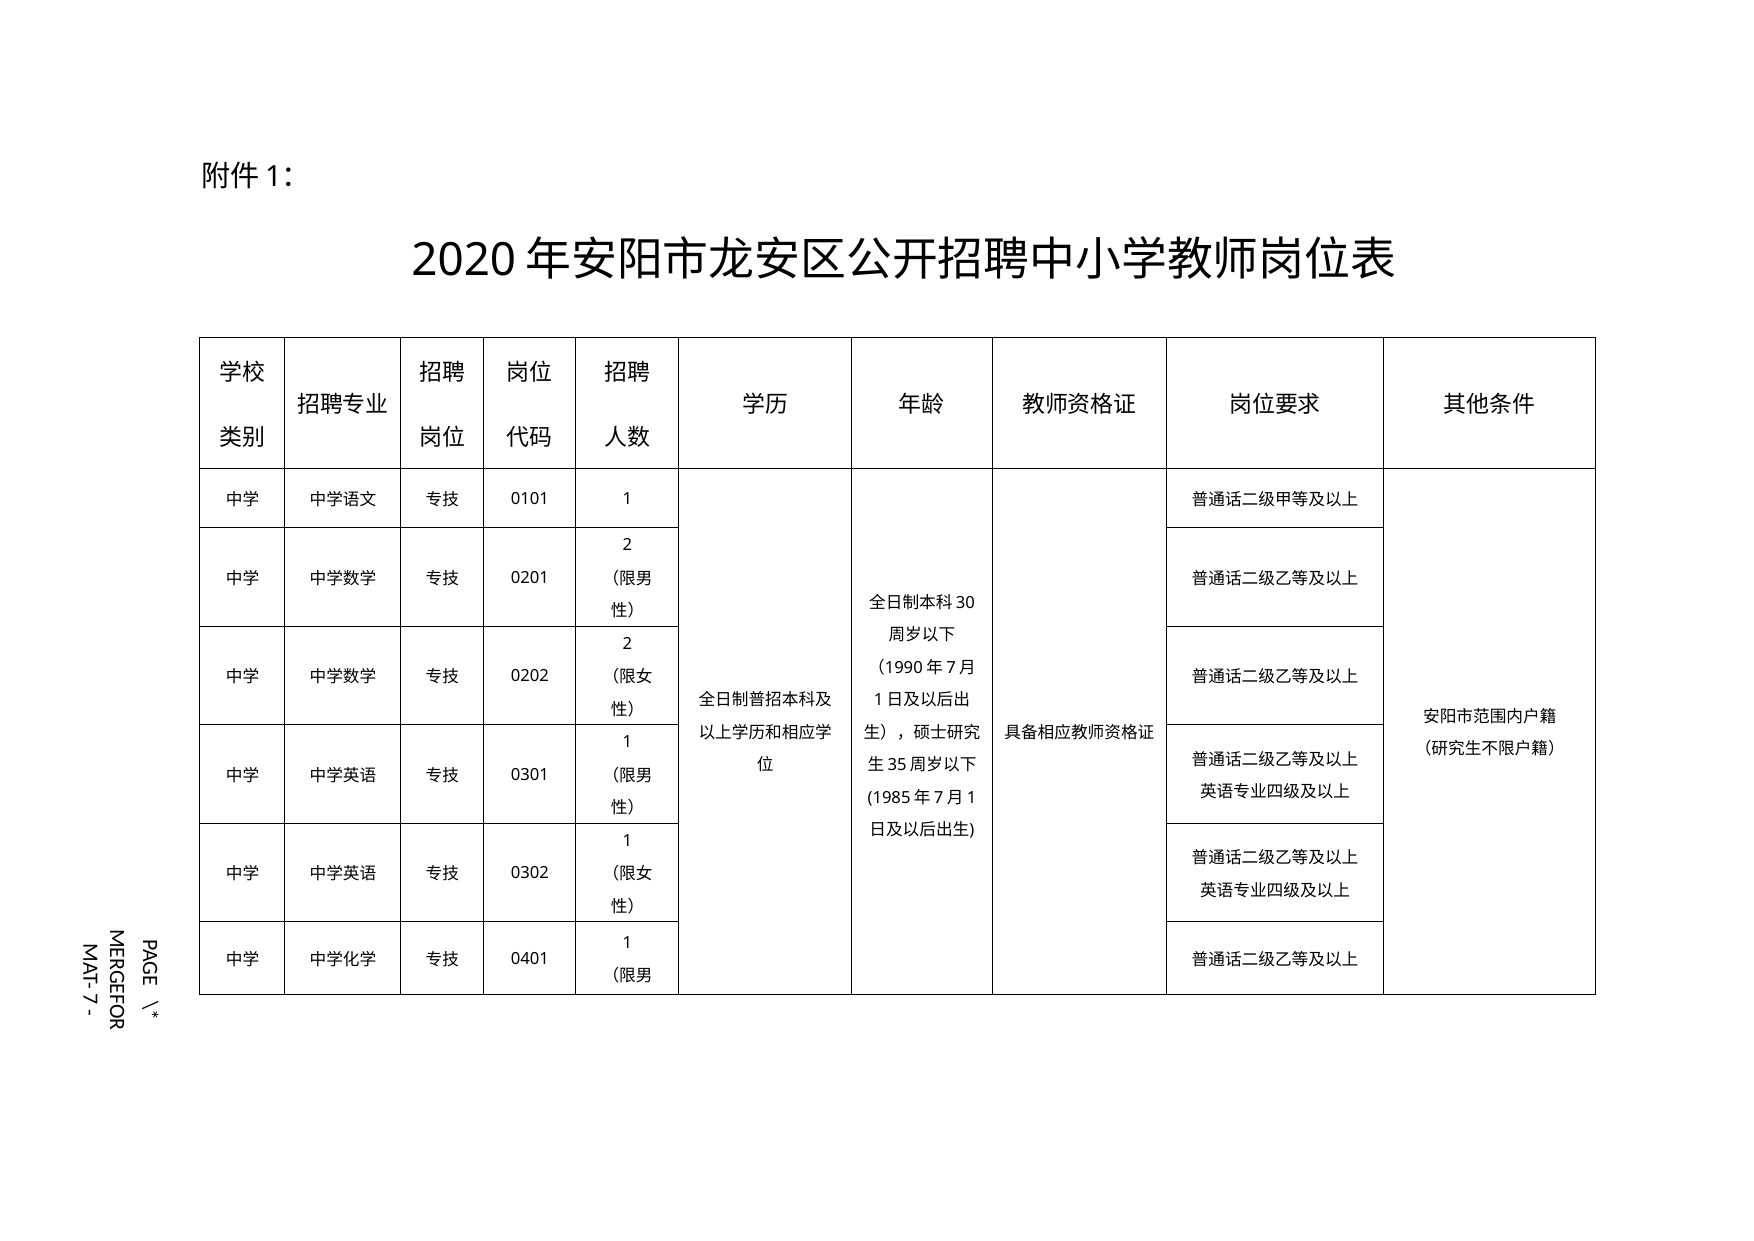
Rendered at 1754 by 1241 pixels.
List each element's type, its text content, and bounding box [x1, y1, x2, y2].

table_header 学历 [679, 338, 851, 468]
text 2020年安阳市龙安区公开招聘中小学教师岗位表 [201, 207, 1594, 304]
table_cell 中学 [200, 725, 284, 823]
table_cell 1 （限男性） [576, 725, 678, 823]
table_cell 1 [576, 469, 678, 527]
table_cell 全日制普招本科及以上学历和相应学位 [679, 469, 851, 993]
table_cell 中学英语 [285, 824, 400, 921]
text 附件1： [201, 142, 1594, 207]
table_cell 安阳市范围内户籍 （研究生不限户籍） [1384, 469, 1595, 993]
table_cell 中学 [200, 922, 284, 993]
table_cell 中学语文 [285, 469, 400, 527]
table_cell 普通话二级乙等及以上 [1167, 627, 1383, 724]
table_cell 1 （限女性） [576, 824, 678, 921]
table_header 教师资格证 [993, 338, 1166, 468]
table_cell 普通话二级乙等及以上 英语专业四级及以上 [1167, 725, 1383, 823]
table_cell 中学 [200, 824, 284, 921]
table_header 其他条件 [1384, 338, 1595, 468]
table_cell 中学 [200, 469, 284, 527]
table_cell 0401 [484, 922, 575, 993]
table_cell 专技 [401, 824, 483, 921]
table_header 招聘 人数 [576, 338, 678, 468]
table_cell 中学 [200, 528, 284, 626]
table_cell 专技 [401, 922, 483, 993]
table_header 岗位 代码 [484, 338, 575, 468]
table_cell 1 （限男性） [576, 922, 678, 993]
table_cell 普通话二级乙等及以上 英语专业四级及以上 [1167, 824, 1383, 921]
table_header 岗位要求 [1167, 338, 1383, 468]
table_header 年龄 [852, 338, 992, 468]
table_cell 0202 [484, 627, 575, 724]
table_cell 专技 [401, 627, 483, 724]
table_cell 普通话二级乙等及以上 [1167, 922, 1383, 993]
table_header 招聘专业 [285, 338, 400, 468]
table_cell 2 （限男性） [576, 528, 678, 626]
table_header 学校类别 [200, 338, 284, 468]
table_cell 0301 [484, 725, 575, 823]
table_cell 中学化学 [285, 922, 400, 993]
table_cell 0201 [484, 528, 575, 626]
table_cell 全日制本科30周岁以下（1990年7月1日及以后出生），硕士研究生35周岁以下(1985年7月1日及以后出生) [852, 469, 992, 993]
table_cell 专技 [401, 725, 483, 823]
table_cell 普通话二级甲等及以上 [1167, 469, 1383, 527]
table_cell 0302 [484, 824, 575, 921]
table_cell 中学英语 [285, 725, 400, 823]
table_cell 普通话二级乙等及以上 [1167, 528, 1383, 626]
table_cell 中学 [200, 627, 284, 724]
table_cell 中学数学 [285, 627, 400, 724]
table_cell 专技 [401, 469, 483, 527]
table_cell 2 （限女性） [576, 627, 678, 724]
table_cell 中学数学 [285, 528, 400, 626]
table_cell 专技 [401, 528, 483, 626]
table_cell 具备相应教师资格证 [993, 469, 1166, 993]
table_header 招聘 岗位 [401, 338, 483, 468]
table_cell 0101 [484, 469, 575, 527]
